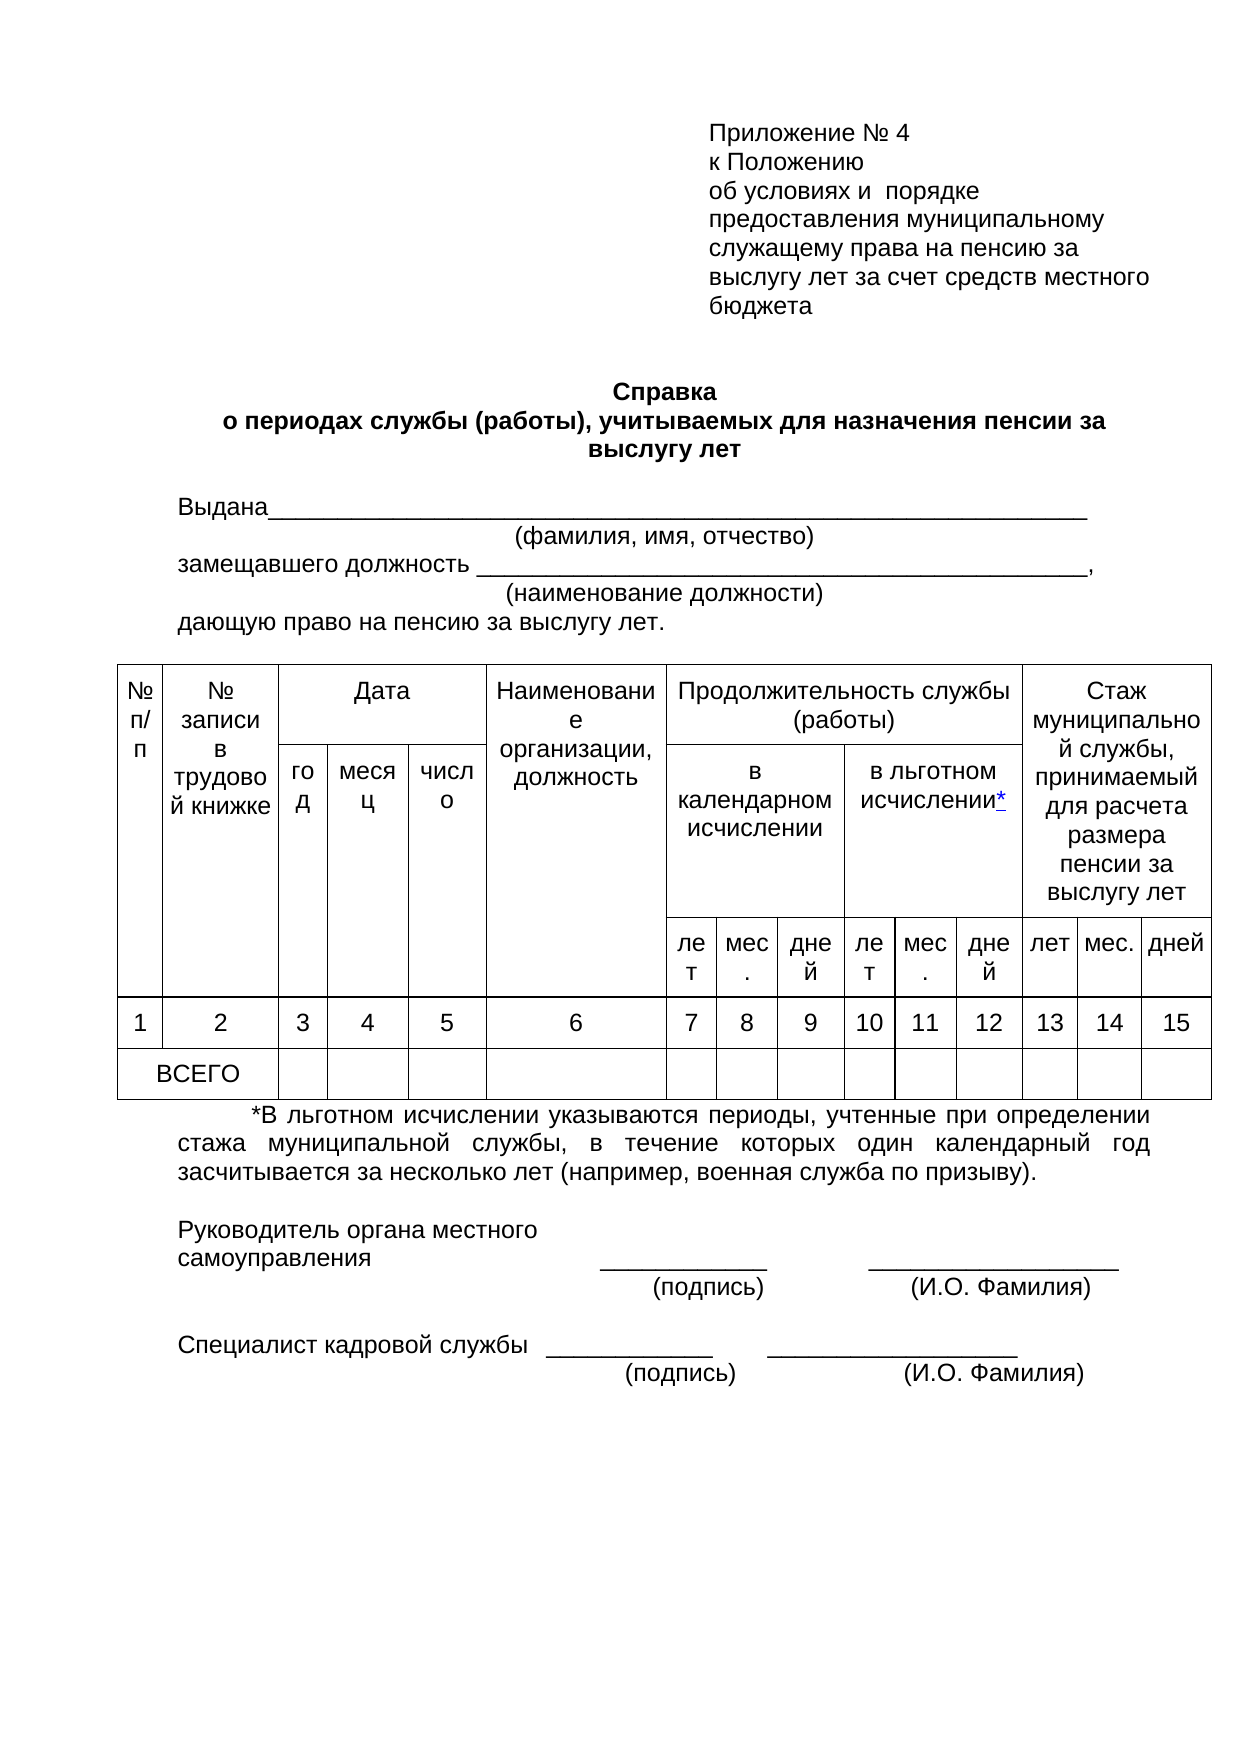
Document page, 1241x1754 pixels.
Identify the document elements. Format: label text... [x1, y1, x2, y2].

table_cell [896, 1049, 956, 1098]
text *В льготном исчислении указываются периоды, учтенные при определении стажа муниципальной службы, в течение которых один календарный год засчитывается за несколько лет (например, военная служба по призыву). [177, 1100, 1152, 1186]
table_header Стаж муниципальной службы, принимаемый для расчета размера пенсии за выслугу лет [1023, 665, 1211, 917]
table_cell 5 [409, 998, 486, 1047]
table_cell 1 [118, 998, 162, 1047]
table_cell лет [1023, 918, 1077, 996]
table_cell дней [1142, 918, 1211, 996]
table_cell 3 [279, 998, 327, 1047]
table_header № записи в трудовой книжке [163, 665, 278, 996]
text (подпись) (И.О. Фамилия) [177, 1272, 1152, 1301]
table_cell лет [667, 918, 716, 996]
text (подпись) (И.О. Фамилия) [177, 1358, 1152, 1387]
table_cell 10 [845, 998, 894, 1047]
text к Положению [709, 147, 1152, 176]
table_cell в льготном исчислении* [845, 745, 1022, 917]
table_cell [778, 1049, 844, 1098]
text (фамилия, имя, отчество) [177, 521, 1152, 549]
table_cell [279, 1049, 327, 1098]
table_cell мес. [1078, 918, 1141, 996]
text об условиях и порядке предоставления муниципальному служащему права на пенсию за выслугу лет за счет средств местного бюджета [709, 176, 1152, 319]
table_cell месяц [328, 745, 408, 996]
table_cell мес. [717, 918, 777, 996]
table_header Дата [279, 665, 486, 744]
table_cell [487, 1049, 666, 1098]
table_cell 2 [163, 998, 278, 1047]
table_cell [409, 1049, 486, 1098]
table_cell лет [845, 918, 894, 996]
table_cell 8 [717, 998, 777, 1047]
table_cell дней [957, 918, 1022, 996]
table_cell ВСЕГО [118, 1049, 278, 1098]
table_cell мес. [896, 918, 956, 996]
table_cell 12 [957, 998, 1022, 1047]
table_cell 4 [328, 998, 408, 1047]
table_cell [1023, 1049, 1077, 1098]
text Специалист кадровой службы ____________ __________________ [177, 1329, 1152, 1358]
table_header Наименование организации, должность [487, 665, 666, 996]
text Выдана___________________________________________________________ [177, 492, 1152, 521]
table_cell 13 [1023, 998, 1077, 1047]
table_cell 14 [1078, 998, 1141, 1047]
text Приложение № 4 [709, 118, 1152, 147]
text Руководитель органа местного [177, 1214, 1152, 1243]
table_cell [1078, 1049, 1141, 1098]
table_header Продолжительность службы (работы) [667, 665, 1022, 744]
table_cell год [279, 745, 327, 996]
text самоуправления ____________ __________________ [177, 1243, 1152, 1272]
table_header № п/п [118, 665, 162, 996]
table_cell [328, 1049, 408, 1098]
table_cell [717, 1049, 777, 1098]
table_cell 7 [667, 998, 716, 1047]
table_cell [667, 1049, 716, 1098]
text (наименование должности) [177, 578, 1152, 607]
text замещавшего должность ____________________________________________, [177, 549, 1152, 578]
text дающую право на пенсию за выслугу лет. [177, 607, 1152, 636]
table_cell в календарном исчислении [667, 745, 844, 917]
table_cell 11 [896, 998, 956, 1047]
table_cell 9 [778, 998, 844, 1047]
table_cell число [409, 745, 486, 996]
table_cell [1142, 1049, 1211, 1098]
text Справка [177, 377, 1152, 406]
table_cell 15 [1142, 998, 1211, 1047]
table_cell дней [778, 918, 844, 996]
table_cell [845, 1049, 894, 1098]
text о периодах службы (работы), учитываемых для назначения пенсии за выслугу лет [177, 406, 1152, 463]
table_cell [957, 1049, 1022, 1098]
table_cell 6 [487, 998, 666, 1047]
